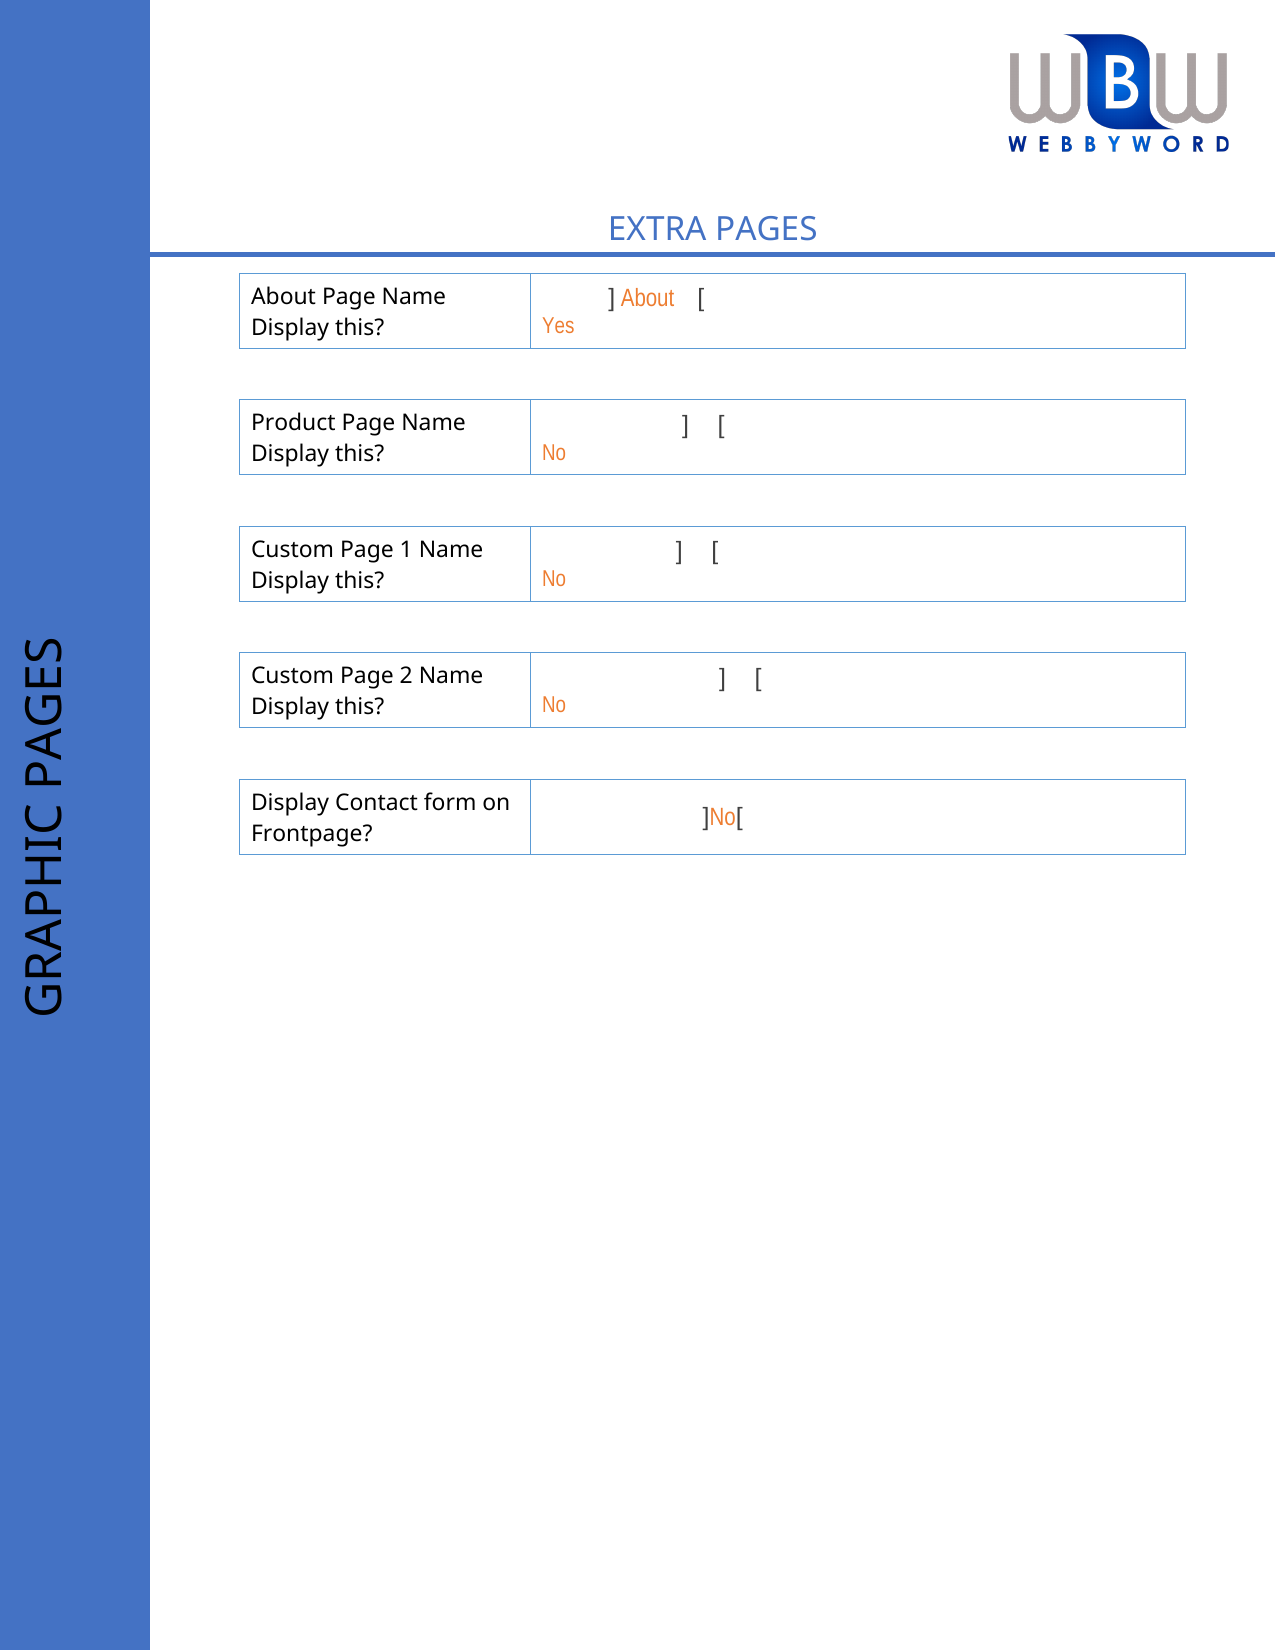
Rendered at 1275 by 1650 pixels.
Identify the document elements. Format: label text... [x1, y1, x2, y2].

table_header [contactNeeded][/contactNeeded] [531, 780, 1185, 854]
subtitle Extra Pages [150, 204, 1275, 252]
table_header Product Page Name Display this? [240, 400, 530, 474]
picture [1008, 34, 1229, 152]
table_header [customPage][delete] [/delete] [/customPage] [531, 527, 1185, 601]
table_header Display Contact form on Frontpage? [240, 780, 530, 854]
table_header About Page Name Display this? [240, 274, 530, 348]
table_header [productMenu][delete] [/delete] [/productMenu] [531, 400, 1185, 474]
table_header [About][delete] [/delete] [/About] [531, 274, 1185, 348]
table_header Custom Page 1 Name Display this? [240, 527, 530, 601]
table_header Custom Page 2 Name Display this? [240, 653, 530, 727]
table_header [customPageTwo][delete] [/delete] [/customPageTwo] [531, 653, 1185, 727]
